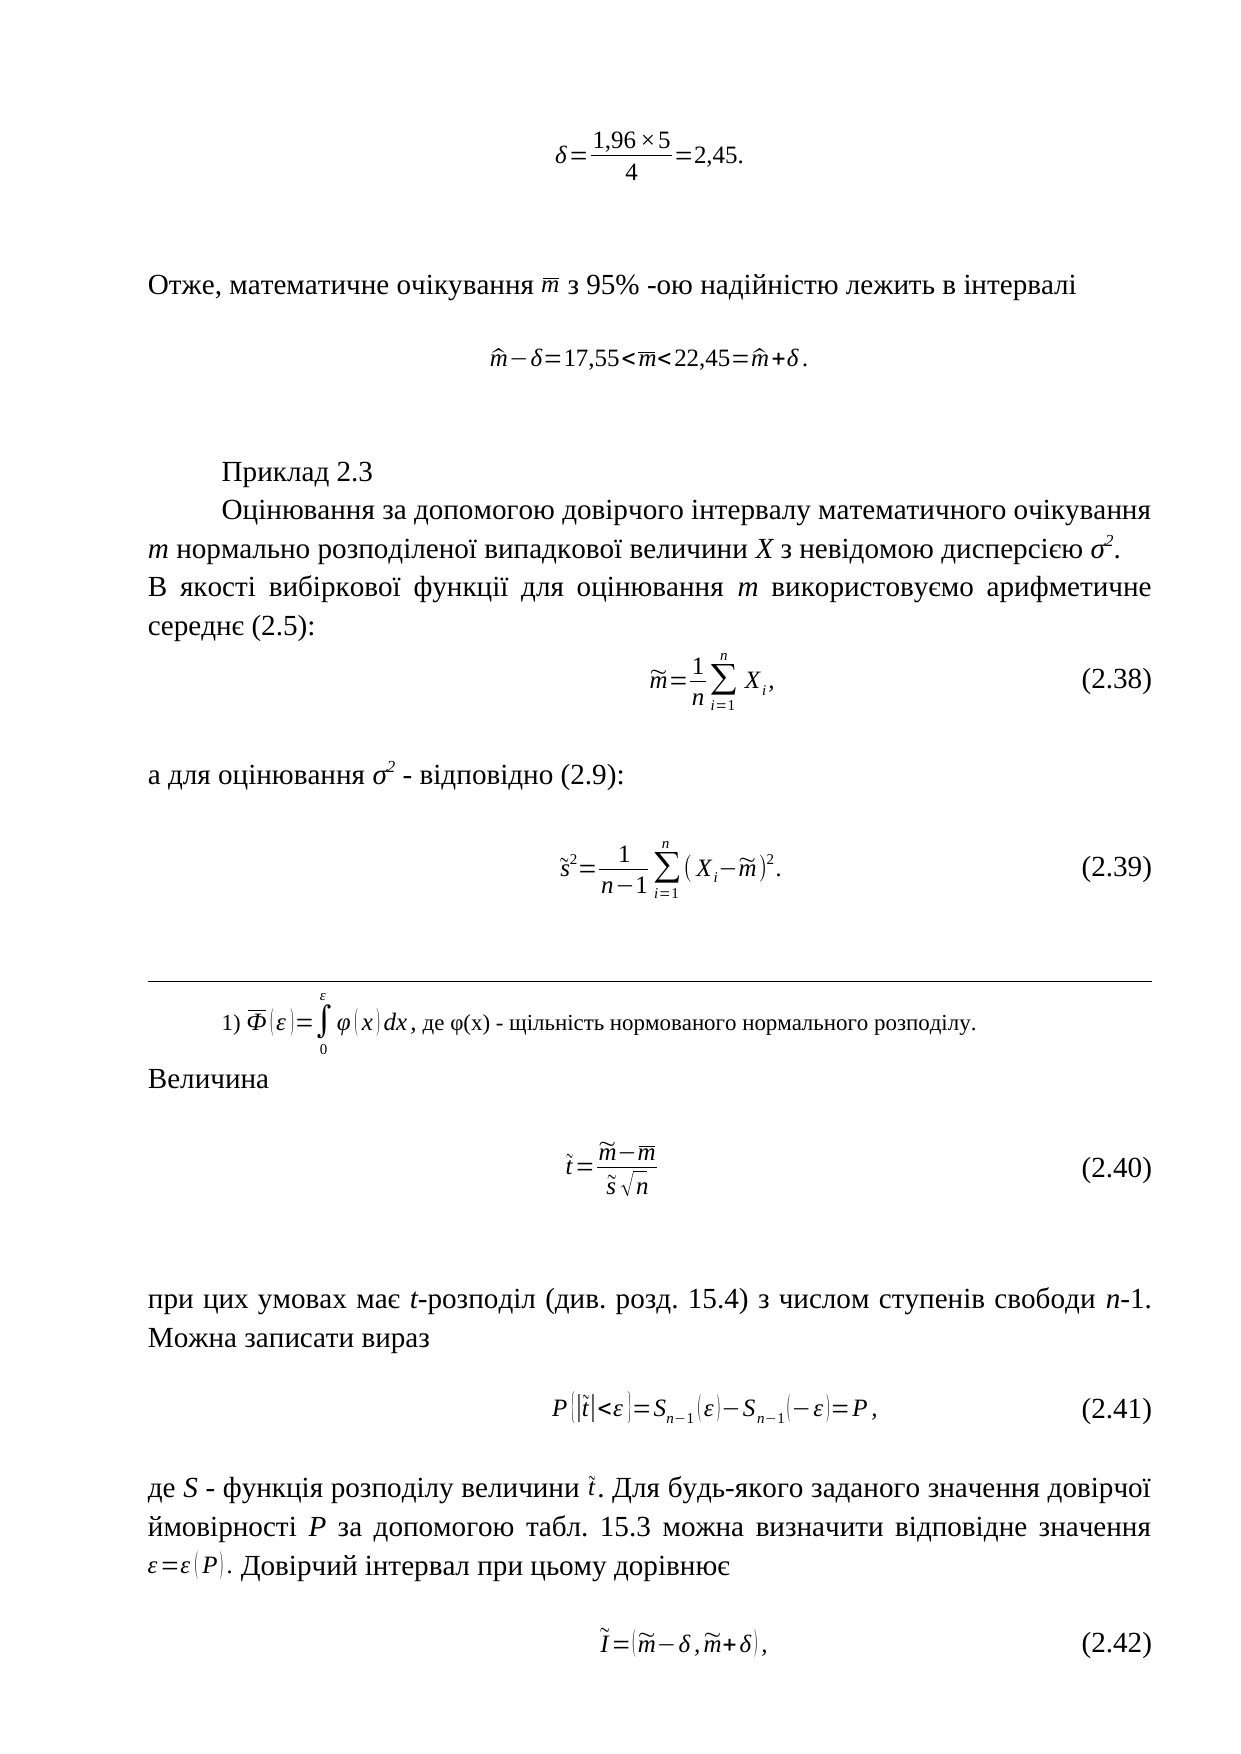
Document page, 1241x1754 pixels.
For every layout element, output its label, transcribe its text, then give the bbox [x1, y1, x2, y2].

text 1) де φ(x) - щільність нормованого нормального розподілу. [148, 987, 1152, 1057]
text при цих умовах має t-розподіл (див. розд. 15.4) з числом ступенів свободи n-1. Можна записати вираз [148, 1282, 1152, 1354]
text (2.39) [148, 834, 1152, 902]
text де S - функція розподілу величини . Для будь-якого заданого значення довірчої ймовірності Р за допомогою табл. 15.3 можна визначити відповідне значення Довірчий інтервал при цьому дорівнює [148, 1471, 1152, 1582]
text В якості вибіркової функції для оцінювання m використовуємо арифметичне середнє (2.5): [148, 569, 1152, 641]
text (2.41) [148, 1391, 1152, 1427]
text Приклад 2.3 [148, 454, 1152, 487]
text (2.40) [148, 1138, 1152, 1199]
text Величина [148, 1061, 1152, 1095]
text Оцінювання за допомогою довірчого інтервалу математичного очікування m нормально розподіленої випадкової величини Х з невідомою дисперсією σ2. [148, 492, 1152, 564]
text Отже, математичне очікування з 95% -ою надійністю лежить в інтервалі [148, 267, 1152, 301]
text (2.42) [148, 1626, 1152, 1660]
text а для оцінювання σ2 - відповідно (2.9): [148, 757, 1152, 791]
text (2.38) [148, 646, 1152, 714]
